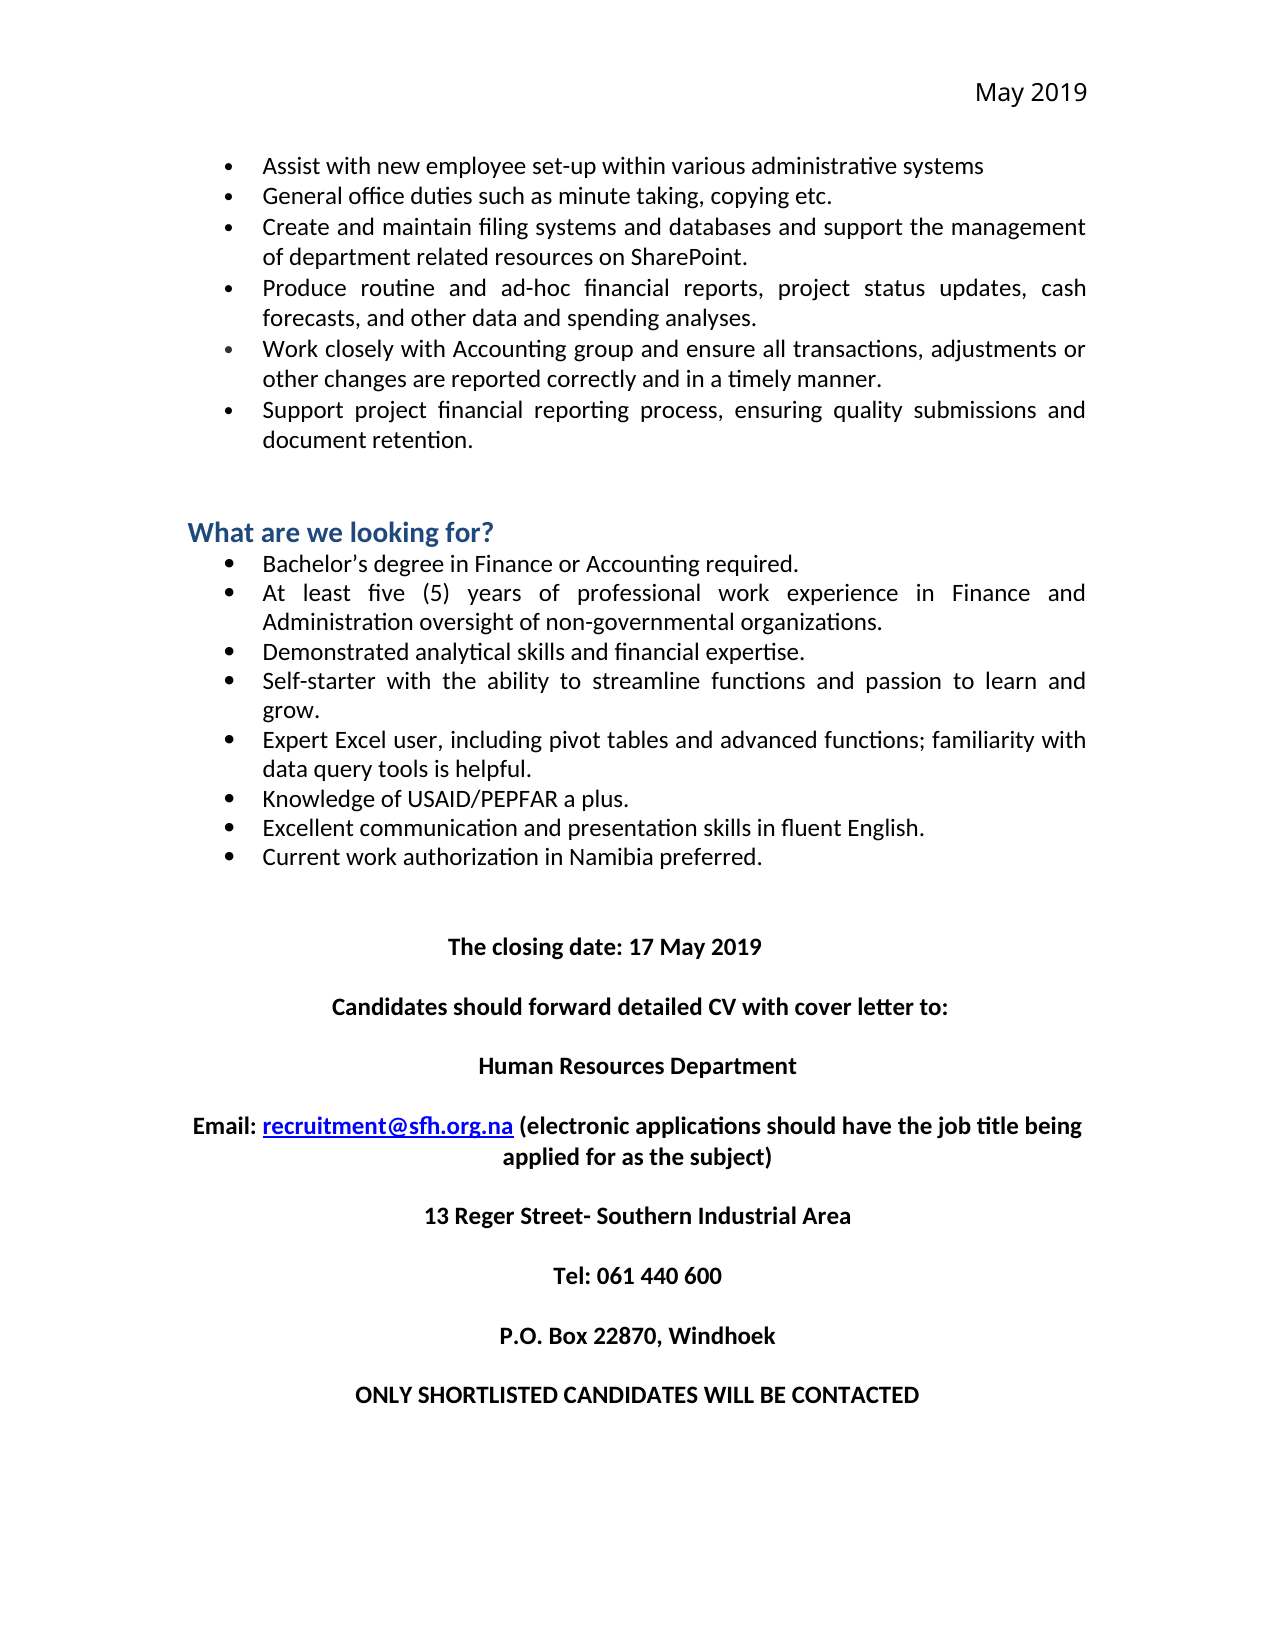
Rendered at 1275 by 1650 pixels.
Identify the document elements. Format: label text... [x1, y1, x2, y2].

list Knowledge of USAID/PEPFAR a plus. [225, 784, 1087, 813]
text 13 Reger Street- Southern Industrial Area [187, 1200, 1087, 1231]
list Self-starter with the ability to streamline functions and passion to learn and grow. [225, 666, 1087, 725]
list Create and maintain filing systems and databases and support the management of department related resources on SharePoint. [225, 211, 1087, 272]
text P.O. Box 22870, Windhoek [187, 1320, 1087, 1350]
list Work closely with Accounting group and ensure all transactions, adjustments or other changes are reported correctly and in a timely manner. [225, 333, 1087, 394]
text The closing date: 17 May 2019 [187, 931, 1087, 962]
list At least five (5) years of professional work experience in Finance and Administration oversight of non-governmental organizations. [225, 578, 1087, 637]
text What are we looking for? [187, 514, 1087, 549]
list Support project financial reporting process, ensuring quality submissions and document retention. [225, 394, 1087, 455]
text Candidates should forward detailed CV with cover letter to: [187, 991, 1087, 1021]
text Email: recruitment@sfh.org.na (electronic applications should have the job title being applied for as the subject) [187, 1110, 1087, 1171]
list Assist with new employee set-up within various administrative systems [225, 150, 1087, 181]
text Human Resources Department [187, 1051, 1087, 1081]
list Current work authorization in Namibia preferred. [225, 842, 1087, 871]
list Bachelor’s degree in Finance or Accounting required. [225, 549, 1087, 578]
text Tel: 061 440 600 [187, 1260, 1087, 1291]
list General office duties such as minute taking, copying etc. [225, 181, 1087, 211]
list Demonstrated analytical skills and financial expertise. [225, 637, 1087, 666]
list Excellent communication and presentation skills in fluent English. [225, 813, 1087, 842]
text ONLY SHORTLISTED CANDIDATES WILL BE CONTACTED [187, 1379, 1087, 1410]
list Expert Excel user, including pivot tables and advanced functions; familiarity with data query tools is helpful. [225, 725, 1087, 784]
list Produce routine and ad-hoc financial reports, project status updates, cash forecasts, and other data and spending analyses. [225, 272, 1087, 333]
